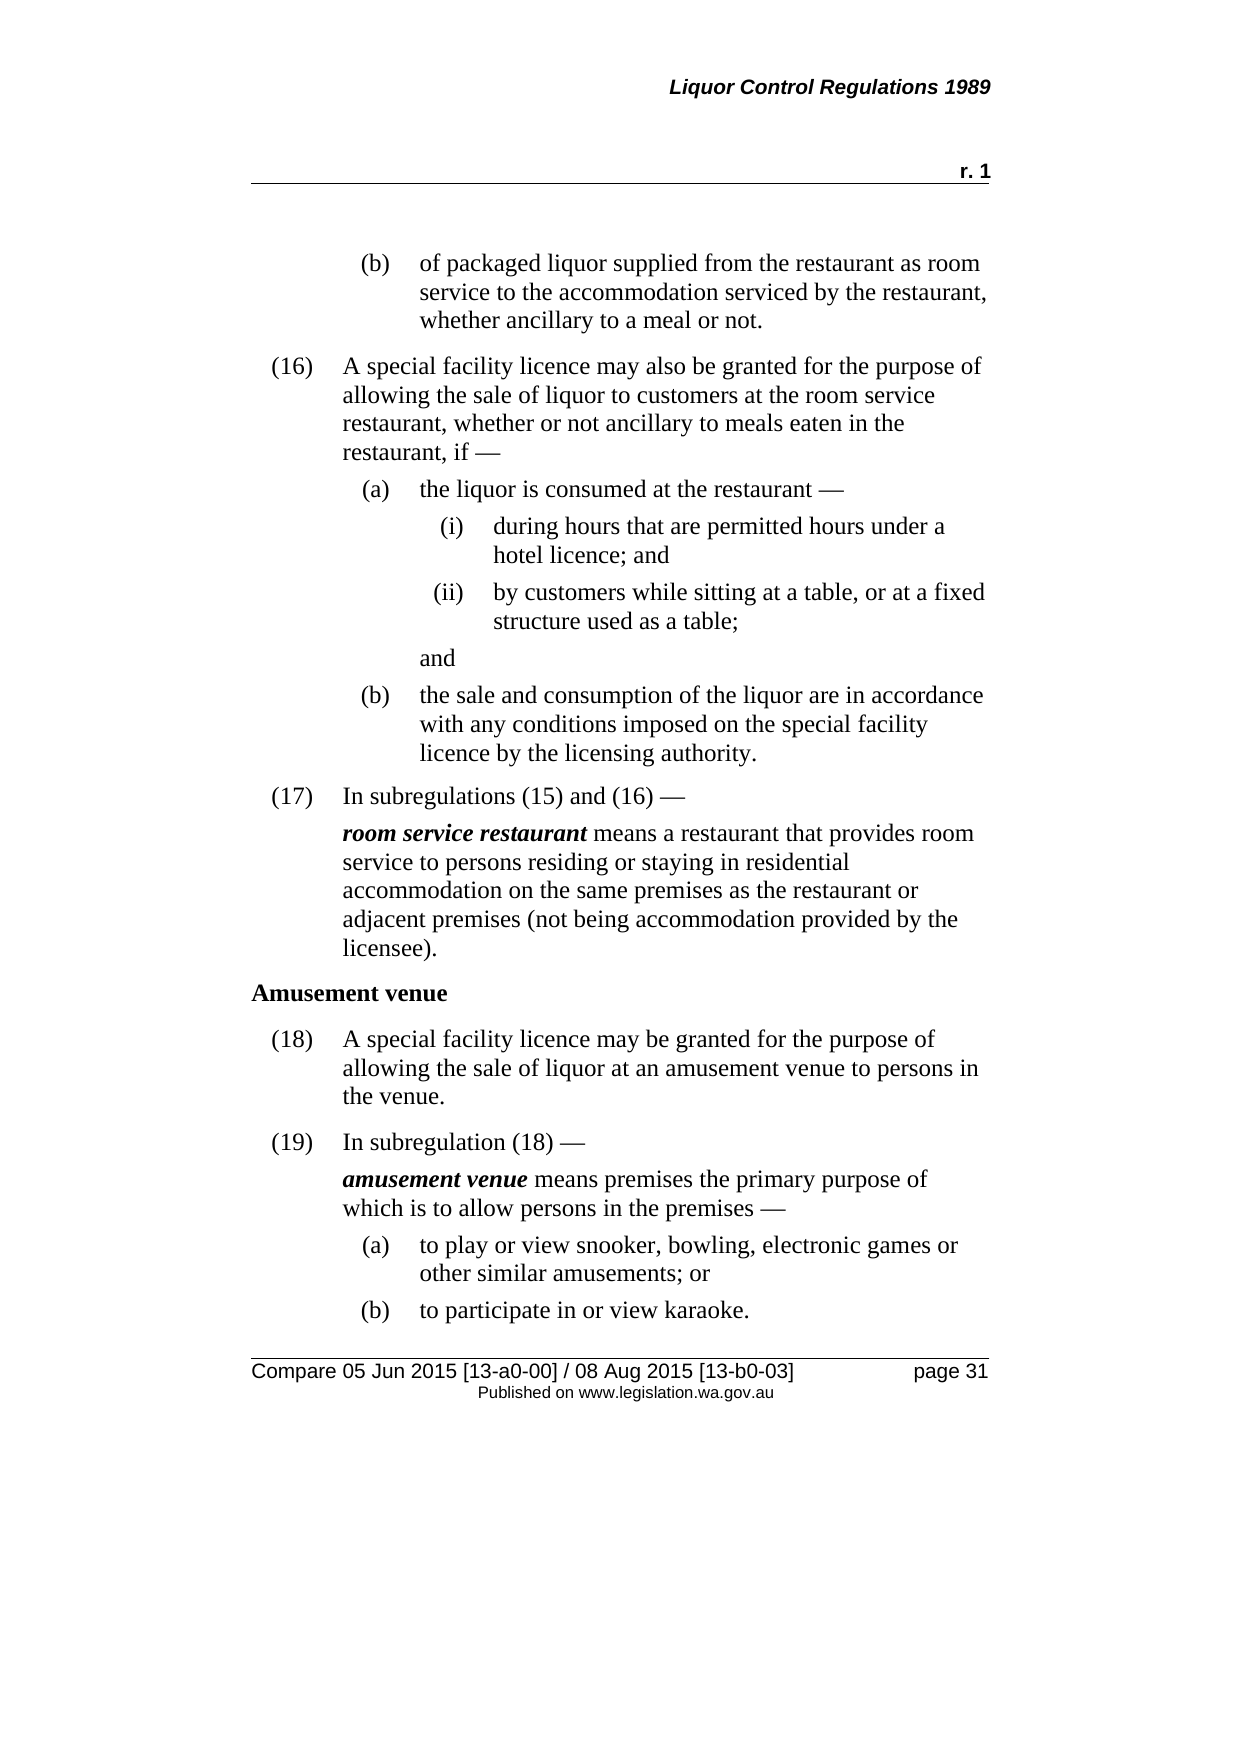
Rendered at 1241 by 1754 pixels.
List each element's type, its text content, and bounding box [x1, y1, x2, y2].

text (b) to participate in or view karaoke. [251, 1296, 989, 1324]
text (ii) by customers while sitting at a table, or at a fixed structure used as a table; [251, 577, 989, 635]
text amusement venue means premises the primary purpose of which is to allow persons in the premises — [251, 1164, 989, 1221]
text (18) A special facility licence may be granted for the purpose of allowing the sale of liquor at an amusement venue to persons in the venue. [251, 1024, 989, 1110]
text and [251, 643, 989, 672]
text (b) of packaged liquor supplied from the restaurant as room service to the accommodation serviced by the restaurant, whether ancillary to a meal or not. [251, 248, 989, 334]
text (16) A special facility licence may also be granted for the purpose of allowing the sale of liquor to customers at the room service restaurant, whether or not ancillary to meals eaten in the restaurant, if — [251, 351, 989, 466]
text (b) the sale and consumption of the liquor are in accordance with any conditions imposed on the special facility licence by the licensing authority. [251, 680, 989, 766]
text (19) In subregulation (18) — [251, 1127, 989, 1156]
text (17) In subregulations (15) and (16) — [251, 781, 989, 810]
text (i) during hours that are permitted hours under a hotel licence; and [251, 511, 989, 569]
text room service restaurant means a restaurant that provides room service to persons residing or staying in residential accommodation on the same premises as the restaurant or adjacent premises (not being accommodation provided by the licensee). [251, 818, 989, 962]
subtitle Amusement venue [251, 978, 989, 1007]
text (a) to play or view snooker, bowling, electronic games or other similar amusements; or [251, 1230, 989, 1287]
text (a) the liquor is consumed at the restaurant — [251, 474, 989, 503]
